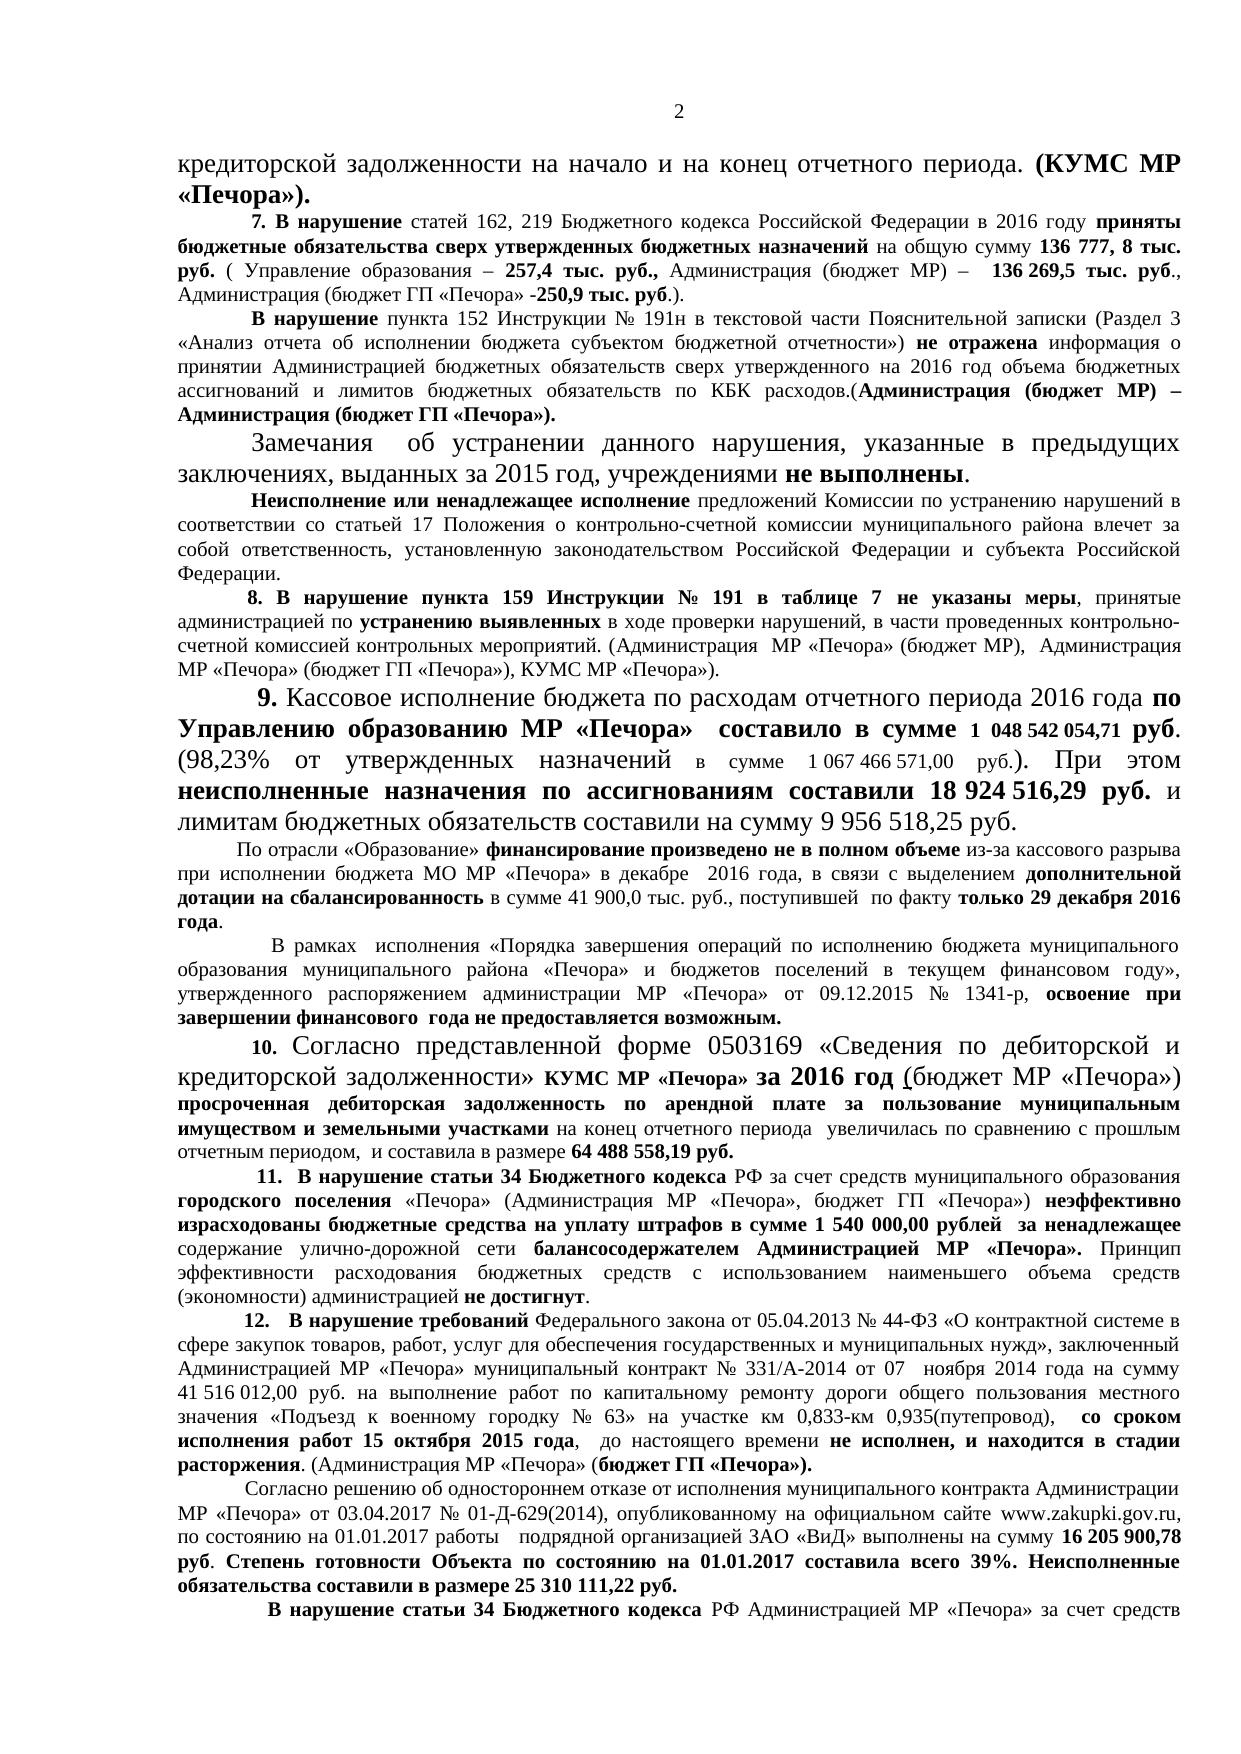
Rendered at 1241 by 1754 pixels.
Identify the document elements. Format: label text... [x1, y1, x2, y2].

text 10. Согласно представленной форме 0503169 «Сведения по дебиторской и кредиторской задолженности» КУМС МР «Печора» за 2016 год (бюджет МР «Печора») просроченная дебиторская задолженность по арендной плате за пользование муниципальным имуществом и земельными участками на конец отчетного периода увеличилась по сравнению с прошлым отчетным периодом, и составила в размере 64 488 558,19 руб. [177, 1029, 1181, 1163]
text 9. Кассовое исполнение бюджета по расходам отчетного периода 2016 года по Управлению образованию МР «Печора» составило в сумме 1 048 542 054,71 руб. (98,23% от утвержденных назначений в сумме 1 067 466 571,00 руб.). При этом неисполненные назначения по ассигнованиям составили 18 924 516,29 руб. и лимитам бюджетных обязательств составили на сумму 9 956 518,25 руб. [177, 681, 1181, 837]
text 7. В нарушение статей 162, 219 Бюджетного кодекса Российской Федерации в 2016 году приняты бюджетные обязательства сверх утвержденных бюджетных назначений на общую сумму 136 777, 8 тыс. руб. ( Управление образования – 257,4 тыс. руб., Администрация (бюджет МР) – 136 269,5 тыс. руб., Администрация (бюджет ГП «Печора» -250,9 тыс. руб.). [177, 209, 1181, 306]
text В рамках исполнения «Порядка завершения операций по исполнению бюджета муниципального образования муниципального района «Печора» и бюджетов поселений в текущем финансовом году», утвержденного распоряжением администрации МР «Печора» от 09.12.2015 № 1341-р, освоение при завершении финансового года не предоставляется возможным. [177, 933, 1181, 1029]
text В нарушение пункта 152 Инструкции № 191н в текстовой части Пояснительной записки (Раздел 3 «Анализ отчета об исполнении бюджета субъектом бюджетной отчетности») не отражена информация о принятии Администрацией бюджетных обязательств сверх утвержденного на 2016 год объема бюджетных ассигнований и лимитов бюджетных обязательств по КБК расходов.(Администрация (бюджет МР) –Администрация (бюджет ГП «Печора»). [177, 306, 1181, 426]
text Неисполнение или ненадлежащее исполнение предложений Комиссии по устранению нарушений в соответствии со статьей 17 Положения о контрольно-счетной комиссии муниципального района влечет за собой ответственность, установленную законодательством Российской Федерации и субъекта Российской Федерации. [177, 488, 1181, 584]
text 8. В нарушение пункта 159 Инструкции № 191 в таблице 7 не указаны меры, принятые администрацией по устранению выявленных в ходе проверки нарушений, в части проведенных контрольно-счетной комиссией контрольных мероприятий. (Администрация МР «Печора» (бюджет МР), Администрация МР «Печора» (бюджет ГП «Печора»), КУМС МР «Печора»). [177, 584, 1181, 681]
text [177, 1597, 1181, 1621]
text 12. В нарушение требований Федерального закона от 05.04.2013 № 44-ФЗ «О контрактной системе в сфере закупок товаров, работ, услуг для обеспечения государственных и муниципальных нужд», заключенный Администрацией МР «Печора» муниципальный контракт № 331/А-2014 от 07 ноября 2014 года на сумму 41 516 012,00 руб. на выполнение работ по капитальному ремонту дороги общего пользования местного значения «Подъезд к военному городку № 63» на участке км 0,833-км 0,935(путепровод), со сроком исполнения работ 15 октября 2015 года, до настоящего времени не исполнен, и находится в стадии расторжения. (Администрация МР «Печора» (бюджет ГП «Печора»). [177, 1308, 1181, 1476]
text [177, 147, 1181, 209]
text По отрасли «Образование» финансирование произведено не в полном объеме из-за кассового разрыва при исполнении бюджета МО МР «Печора» в декабре 2016 года, в связи с выделением дополнительной дотации на сбалансированность в сумме 41 900,0 тыс. руб., поступившей по факту только 29 декабря 2016 года. [177, 837, 1181, 933]
text 11. В нарушение статьи 34 Бюджетного кодекса РФ за счет средств муниципального образования городского поселения «Печора» (Администрация МР «Печора», бюджет ГП «Печора») неэффективно израсходованы бюджетные средства на уплату штрафов в сумме 1 540 000,00 рублей за ненадлежащее содержание улично-дорожной сети балансосодержателем Администрацией МР «Печора». Принцип эффективности расходования бюджетных средств с использованием наименьшего объема средств (экономности) администрацией не достигнут. [177, 1163, 1181, 1308]
text Замечания об устранении данного нарушения, указанные в предыдущих заключениях, выданных за 2015 год, учреждениями не выполнены. [177, 426, 1181, 488]
text Согласно решению об одностороннем отказе от исполнения муниципального контракта Администрации МР «Печора» от 03.04.2017 № 01-Д-629(2014), опубликованному на официальном сайте www.zakupki.gov.ru, по состоянию на 01.01.2017 работы подрядной организацией ЗАО «ВиД» выполнены на сумму 16 205 900,78 руб. Степень готовности Объекта по состоянию на 01.01.2017 составила всего 39%. Неисполненные обязательства составили в размере 25 310 111,22 руб. [177, 1476, 1181, 1597]
